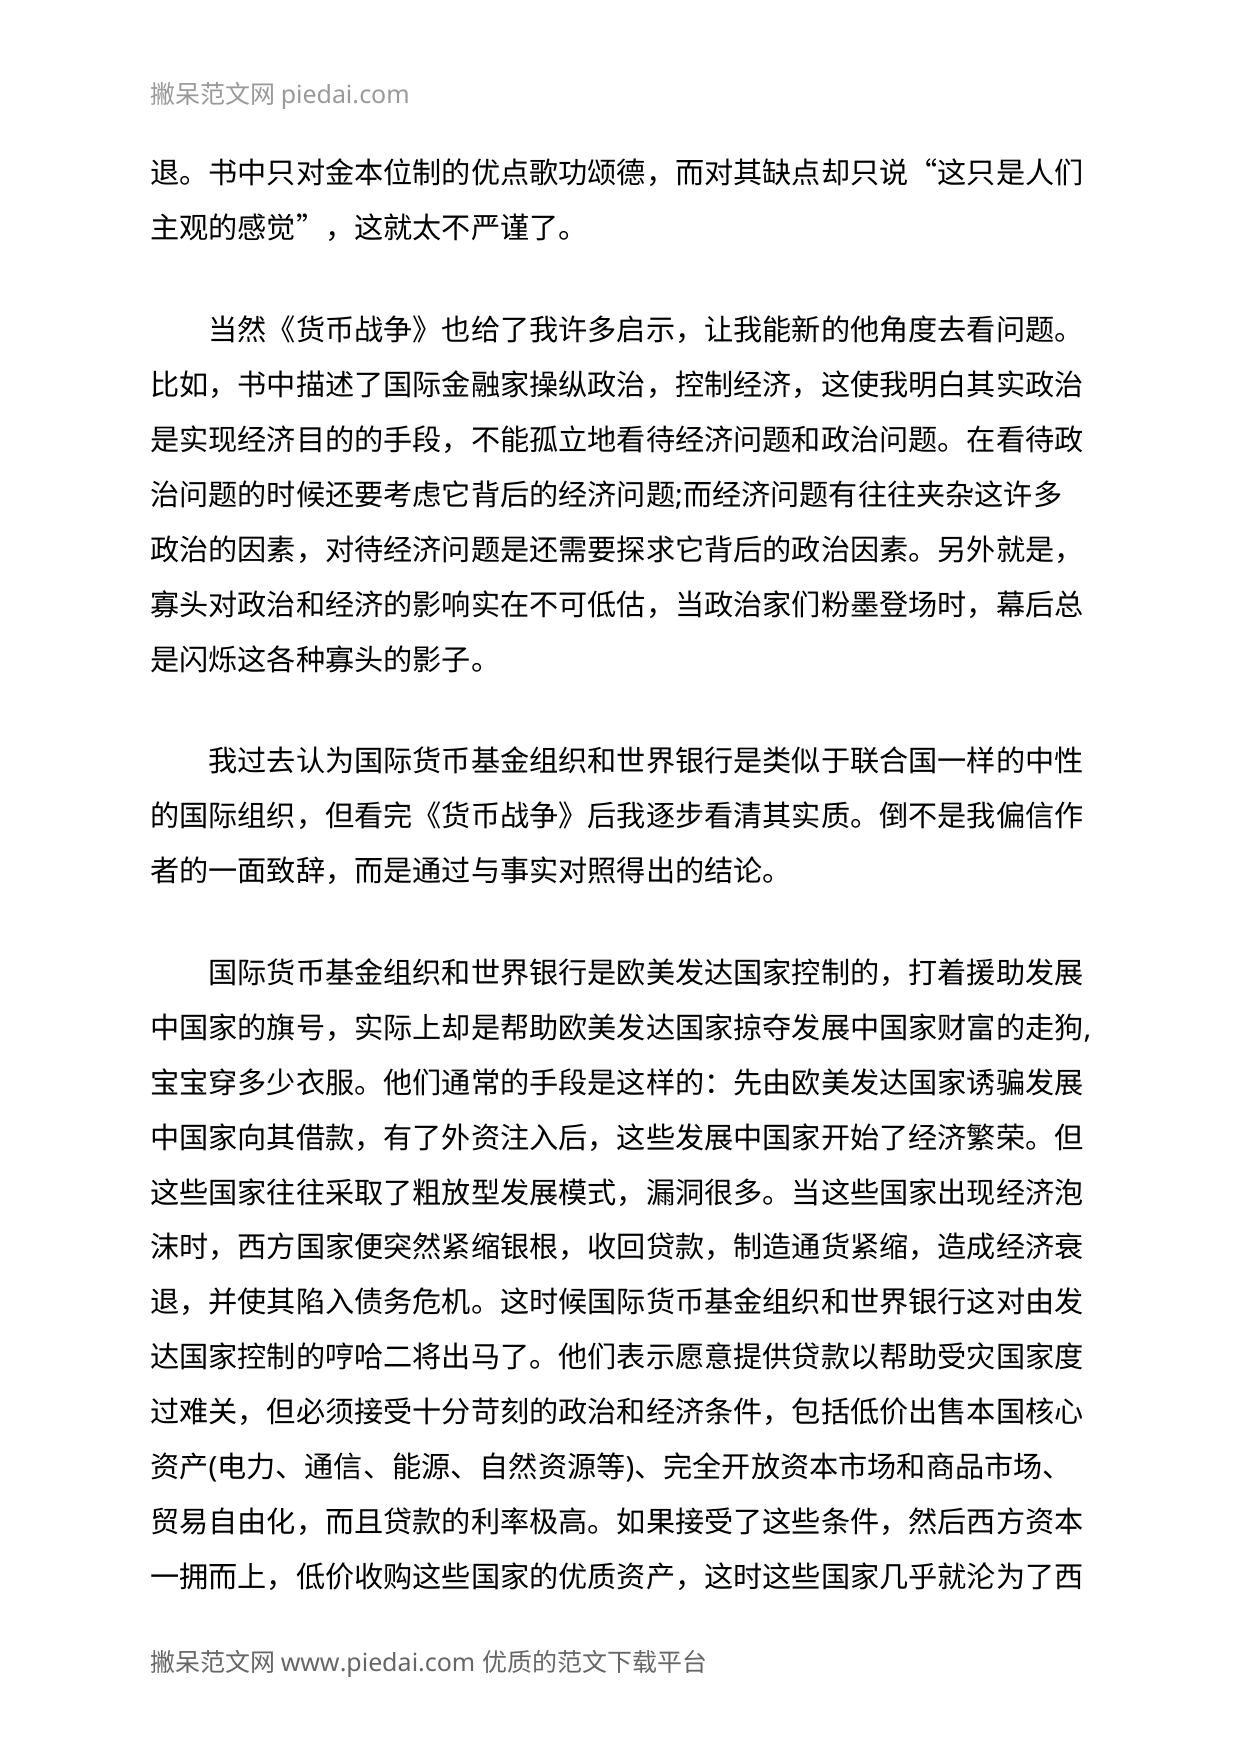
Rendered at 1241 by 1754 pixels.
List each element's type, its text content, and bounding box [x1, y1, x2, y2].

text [150, 949, 1090, 1596]
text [150, 150, 1090, 247]
text 我过去认为国际货币基金组织和世界银行是类似于联合国一样的中性的国际组织，但看完《货币战争》后我逐步看清其实质。倒不是我偏信作者的一面致辞，而是通过与事实对照得出的结论。 [150, 738, 1090, 890]
text 当然《货币战争》也给了我许多启示，让我能新的他角度去看问题。比如，书中描述了国际金融家操纵政治，控制经济，这使我明白其实政治是实现经济目的的手段，不能孤立地看待经济问题和政治问题。在看待政治问题的时候还要考虑它背后的经济问题;而经济问题有往往夹杂这许多政治的因素，对待经济问题是还需要探求它背后的政治因素。另外就是，寡头对政治和经济的影响实在不可低估，当政治家们粉墨登场时，幕后总是闪烁这各种寡头的影子。 [150, 307, 1090, 678]
